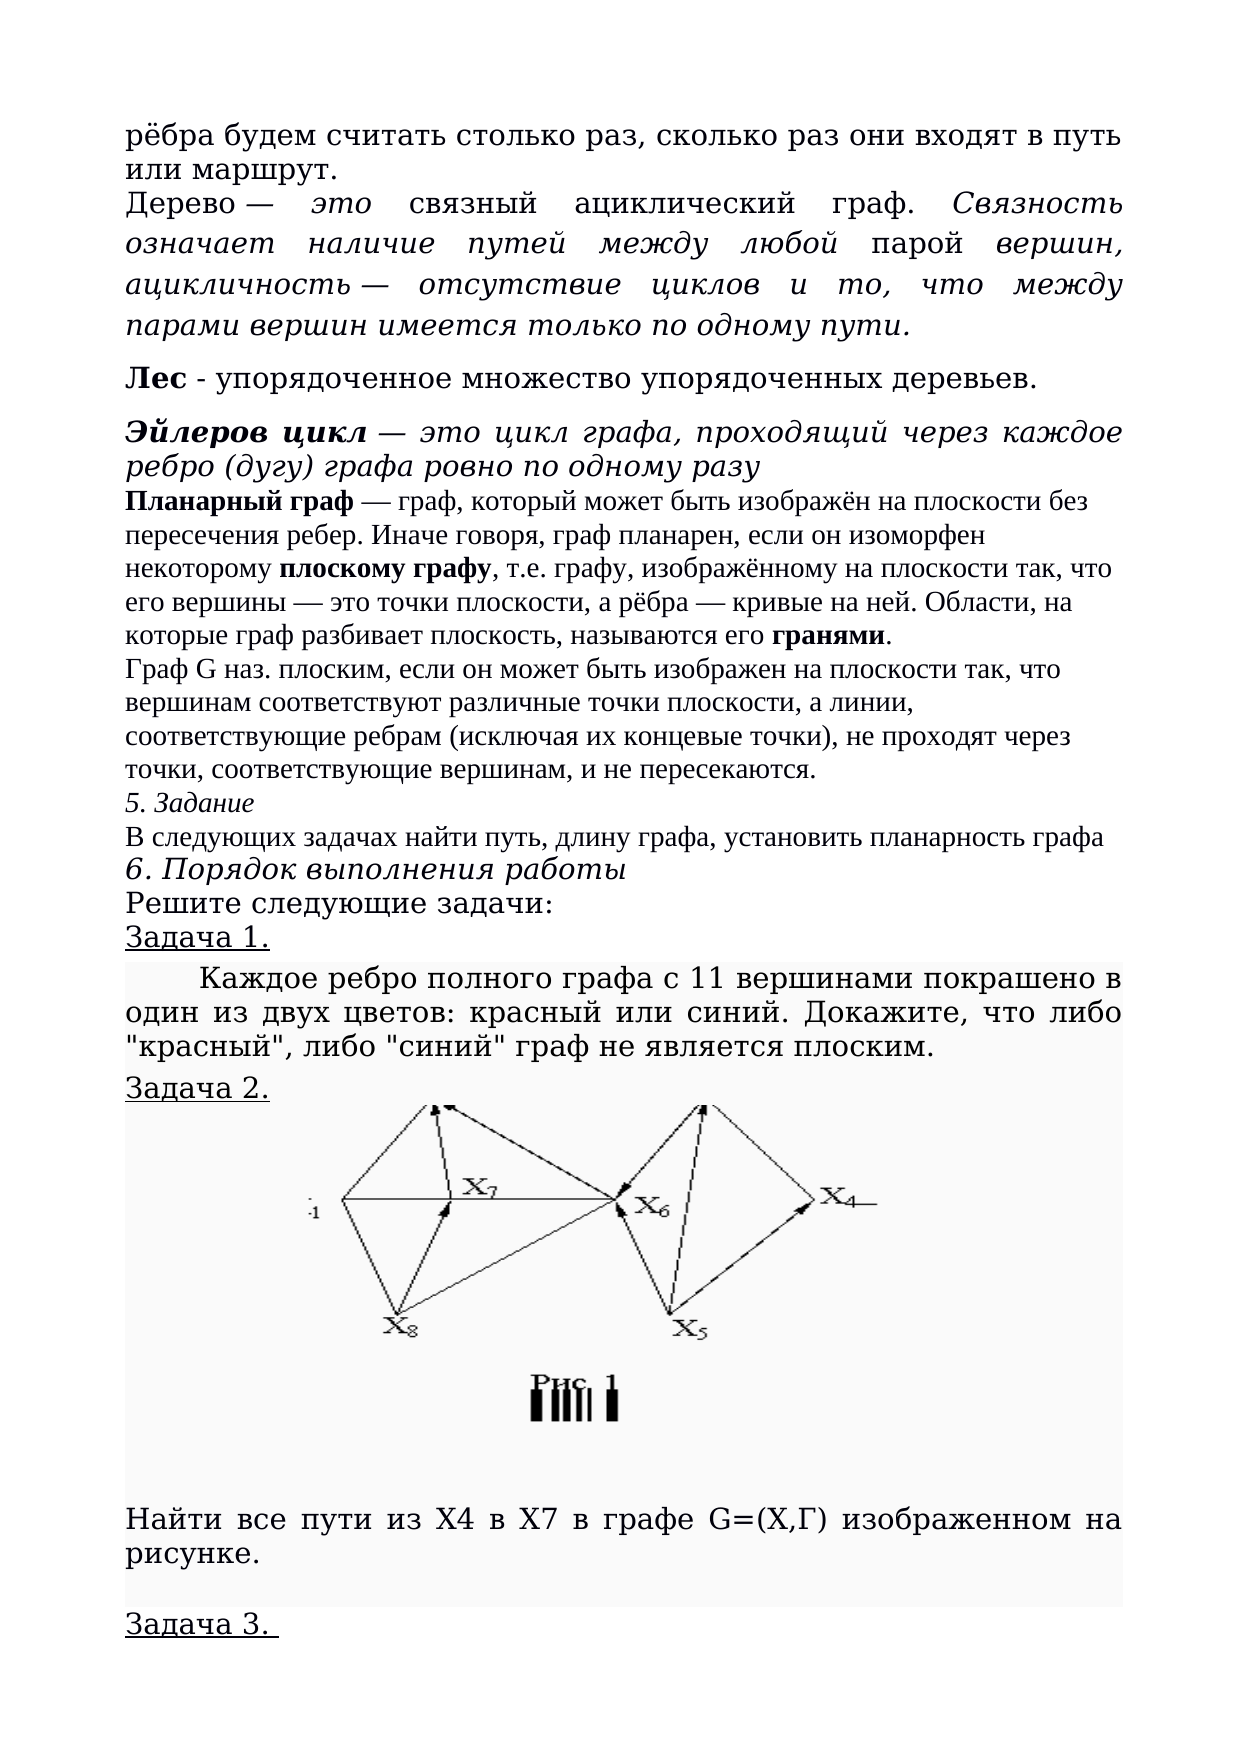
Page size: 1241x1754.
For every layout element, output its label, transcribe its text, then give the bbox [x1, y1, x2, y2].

picture [308, 1105, 940, 1495]
list 5. Задание [125, 785, 1123, 819]
text Дерево — это связный ациклический граф. Связность означает наличие путей между любой парой вершин, ацикличность — отсутствие циклов и то, что между парами вершин имеется только по одному пути. [125, 186, 1123, 342]
text Задача 3. [125, 1607, 1123, 1641]
text Задача 1. [125, 920, 1123, 954]
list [125, 118, 1123, 186]
text Решите следующие задачи: [125, 886, 1123, 920]
list Эйлеров цикл — это цикл графа, проходящий через каждое ребро (дугу) графа ровно по одному разу [125, 415, 1123, 483]
list Планарный граф — граф, который может быть изображён на плоскости без пересечения ребер. Иначе говоря, граф планарен, если он изоморфен некоторому плоскому графу, т.е. графу, изображённому на плоскости так, что его вершины — это точки плоскости, а рёбра — кривые на ней. Области, на которые граф разбивает плоскость, называются его гранями. [125, 483, 1123, 651]
text Задача 2. [125, 1072, 1123, 1106]
list Граф G наз. плоским, если он может быть изображен на плоскости так, что вершинам соответствуют различные точки плоскости, а линии, соответствующие ребрам (исключая их концевые точки), не проходят через точки, соответствующие вершинам, и не пересекаются. [125, 651, 1123, 785]
text 6. Порядок выполнения работы [125, 852, 1123, 886]
text Каждое ребро полного графа с 11 вершинами покрашено в один из двух цветов: красный или синий. Докажите, что либо "красный", либо "синий" граф не является плоским. [125, 962, 1123, 1064]
text Лес - упорядоченное множество упорядоченных деревьев. [125, 361, 1123, 396]
list В следующих задачах найти путь, длину графа, установить планарность графа [125, 819, 1123, 852]
